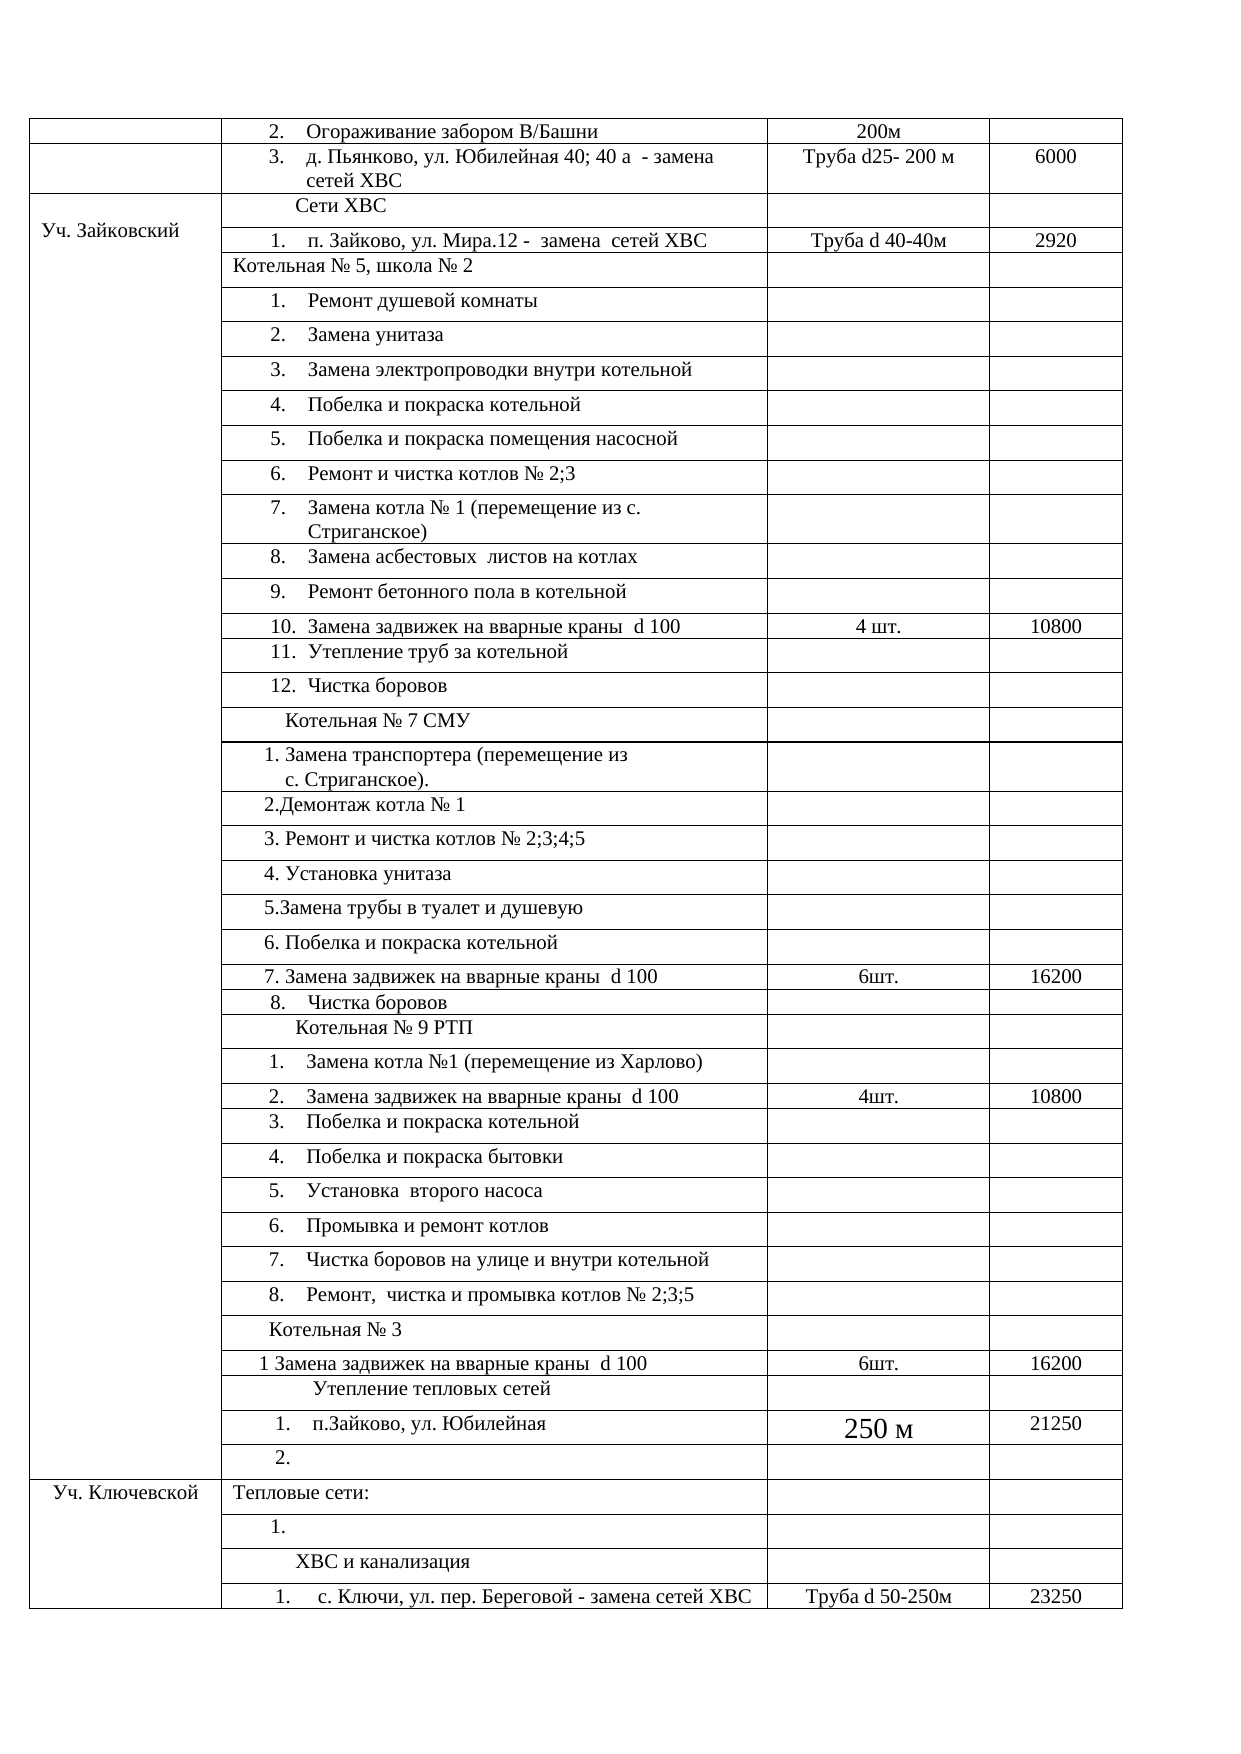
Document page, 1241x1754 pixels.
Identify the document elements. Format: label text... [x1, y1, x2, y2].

table_cell Уч. Зайковский [30, 194, 221, 1479]
table_cell [990, 990, 1122, 1014]
table_cell 6шт. [768, 965, 989, 988]
table_cell [990, 1015, 1122, 1048]
table_cell [768, 579, 989, 612]
table_cell Труба d 40-40м [768, 228, 989, 252]
table_cell [768, 1282, 989, 1315]
table_cell [768, 194, 989, 227]
table_cell Замена асбестовых листов на котлах [222, 544, 767, 578]
table_cell [768, 288, 989, 321]
table_cell Замена электропроводки внутри котельной [222, 357, 767, 390]
table_cell [990, 1178, 1122, 1212]
table_cell Сети ХВС [222, 194, 767, 227]
table_cell [768, 1376, 989, 1410]
table_cell 4. Установка унитаза [222, 861, 767, 894]
table_cell [990, 426, 1122, 459]
table_cell 4шт. [768, 1084, 989, 1108]
table_cell Огораживание забором В/Башни [222, 119, 767, 143]
table_cell Ремонт и чистка котлов № 2;3 [222, 461, 767, 494]
table_cell [990, 1109, 1122, 1142]
table_cell Замена котла №1 (перемещение из Харлово) [222, 1049, 767, 1083]
table_cell Побелка и покраска котельной [222, 391, 767, 425]
table_cell [990, 639, 1122, 672]
table_cell [768, 673, 989, 707]
table_cell д. Пьянково, ул. Юбилейная 40; 40 а - замена сетей ХВС [222, 144, 767, 192]
table_cell [768, 1109, 989, 1142]
table_cell [990, 119, 1122, 143]
table_cell [768, 990, 989, 1014]
table_cell 4 шт. [768, 614, 989, 638]
table_cell [768, 639, 989, 672]
table_cell [768, 1213, 989, 1246]
table_cell Замена котла № 1 (перемещение из с. Стриганское) [222, 495, 767, 543]
table_cell [990, 1549, 1122, 1583]
table_cell Ремонт душевой комнаты [222, 288, 767, 321]
table_cell Труба d 50-250м [768, 1584, 989, 1608]
table_cell [768, 1316, 989, 1350]
table_cell [990, 895, 1122, 929]
table_cell [768, 895, 989, 929]
table_cell [990, 1247, 1122, 1281]
table_cell [990, 495, 1122, 543]
table_cell Побелка и покраска котельной [222, 1109, 767, 1142]
table_cell [768, 792, 989, 825]
table_cell [990, 194, 1122, 227]
table_cell [990, 1445, 1122, 1479]
table_cell [990, 673, 1122, 707]
table_cell [990, 288, 1122, 321]
table_cell ХВС и канализация [222, 1549, 767, 1583]
table_cell 6. Побелка и покраска котельной [222, 930, 767, 963]
table_cell Тепловые сети: [222, 1480, 767, 1513]
table_cell Котельная № 5, школа № 2 [222, 253, 767, 287]
table_cell 5.Замена трубы в туалет и душевую [222, 895, 767, 929]
table_cell [768, 1445, 989, 1479]
table_cell [990, 544, 1122, 578]
table_cell 1. Замена транспортера (перемещение из с. Стриганское). [222, 743, 767, 791]
table_cell [768, 1049, 989, 1083]
table_cell [768, 708, 989, 741]
table_cell [990, 1049, 1122, 1083]
table_cell 250 м [768, 1411, 989, 1444]
table_cell 3. Ремонт и чистка котлов № 2;3;4;5 [222, 826, 767, 860]
table_cell 10800 [990, 1084, 1122, 1108]
table_cell [990, 253, 1122, 287]
table_cell Утепление труб за котельной [222, 639, 767, 672]
table_cell Ремонт, чистка и промывка котлов № 2;3;5 [222, 1282, 767, 1315]
table_cell [768, 1015, 989, 1048]
table_cell Побелка и покраска помещения насосной [222, 426, 767, 459]
table_cell [990, 826, 1122, 860]
table_cell 200м [768, 119, 989, 143]
table_cell [768, 930, 989, 963]
table_cell [768, 391, 989, 425]
table_cell [990, 1213, 1122, 1246]
table_cell [990, 357, 1122, 390]
table_cell [990, 322, 1122, 356]
table_cell 21250 [990, 1411, 1122, 1444]
table_cell Установка второго насоса [222, 1178, 767, 1212]
table_cell 6000 [990, 144, 1122, 192]
table_cell [768, 495, 989, 543]
table_cell 16200 [990, 1351, 1122, 1375]
table_cell [768, 1480, 989, 1513]
table_cell п.Зайково, ул. Юбилейная [222, 1411, 767, 1444]
table_cell [990, 930, 1122, 963]
table_cell [768, 253, 989, 287]
table_cell [990, 1316, 1122, 1350]
table_cell [990, 792, 1122, 825]
table_cell Замена задвижек на вварные краны d 100 [222, 614, 767, 638]
table_cell Котельная № 3 [222, 1316, 767, 1350]
table_cell [768, 322, 989, 356]
table_cell Замена унитаза [222, 322, 767, 356]
table_cell [768, 1515, 989, 1548]
table_cell [222, 1445, 767, 1479]
table_cell Чистка боровов на улице и внутри котельной [222, 1247, 767, 1281]
table_cell [768, 1144, 989, 1177]
table_cell [768, 544, 989, 578]
table_cell [768, 461, 989, 494]
table_cell 7. Замена задвижек на вварные краны d 100 [222, 965, 767, 988]
table_cell [768, 861, 989, 894]
table_cell [990, 743, 1122, 791]
table_cell 1 Замена задвижек на вварные краны d 100 [222, 1351, 767, 1375]
table_cell Труба d25- 200 м [768, 144, 989, 192]
table_cell [990, 579, 1122, 612]
table_cell Утепление тепловых сетей [222, 1376, 767, 1410]
table_cell 2.Демонтаж котла № 1 [222, 792, 767, 825]
table_cell Котельная № 7 СМУ [222, 708, 767, 741]
table_cell [990, 861, 1122, 894]
table_cell [768, 357, 989, 390]
table_cell [222, 1515, 767, 1548]
table_cell 10800 [990, 614, 1122, 638]
table_cell [768, 1549, 989, 1583]
table_cell Замена задвижек на вварные краны d 100 [222, 1084, 767, 1108]
table_cell [990, 708, 1122, 741]
table_cell [768, 1178, 989, 1212]
table_cell Ремонт бетонного пола в котельной [222, 579, 767, 612]
table_cell Промывка и ремонт котлов [222, 1213, 767, 1246]
table_cell [990, 1144, 1122, 1177]
table_cell Чистка боровов [222, 990, 767, 1014]
table_cell [768, 826, 989, 860]
table_cell [30, 144, 221, 192]
table_cell Уч. Ключевской [30, 1480, 221, 1608]
table_cell [990, 1515, 1122, 1548]
table_cell 23250 [990, 1584, 1122, 1608]
table_cell [990, 1480, 1122, 1513]
table_cell Чистка боровов [222, 673, 767, 707]
table_cell [768, 426, 989, 459]
table_cell Побелка и покраска бытовки [222, 1144, 767, 1177]
table_cell [768, 743, 989, 791]
table_cell 16200 [990, 965, 1122, 988]
table_cell [990, 1376, 1122, 1410]
table_cell п. Зайково, ул. Мира.12 - замена сетей ХВС [222, 228, 767, 252]
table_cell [222, 1584, 767, 1608]
table_cell [990, 1282, 1122, 1315]
table_cell [768, 1247, 989, 1281]
table_cell Котельная № 9 РТП [222, 1015, 767, 1048]
table_cell 6шт. [768, 1351, 989, 1375]
table_cell [990, 461, 1122, 494]
table_cell [990, 391, 1122, 425]
table_cell 2920 [990, 228, 1122, 252]
